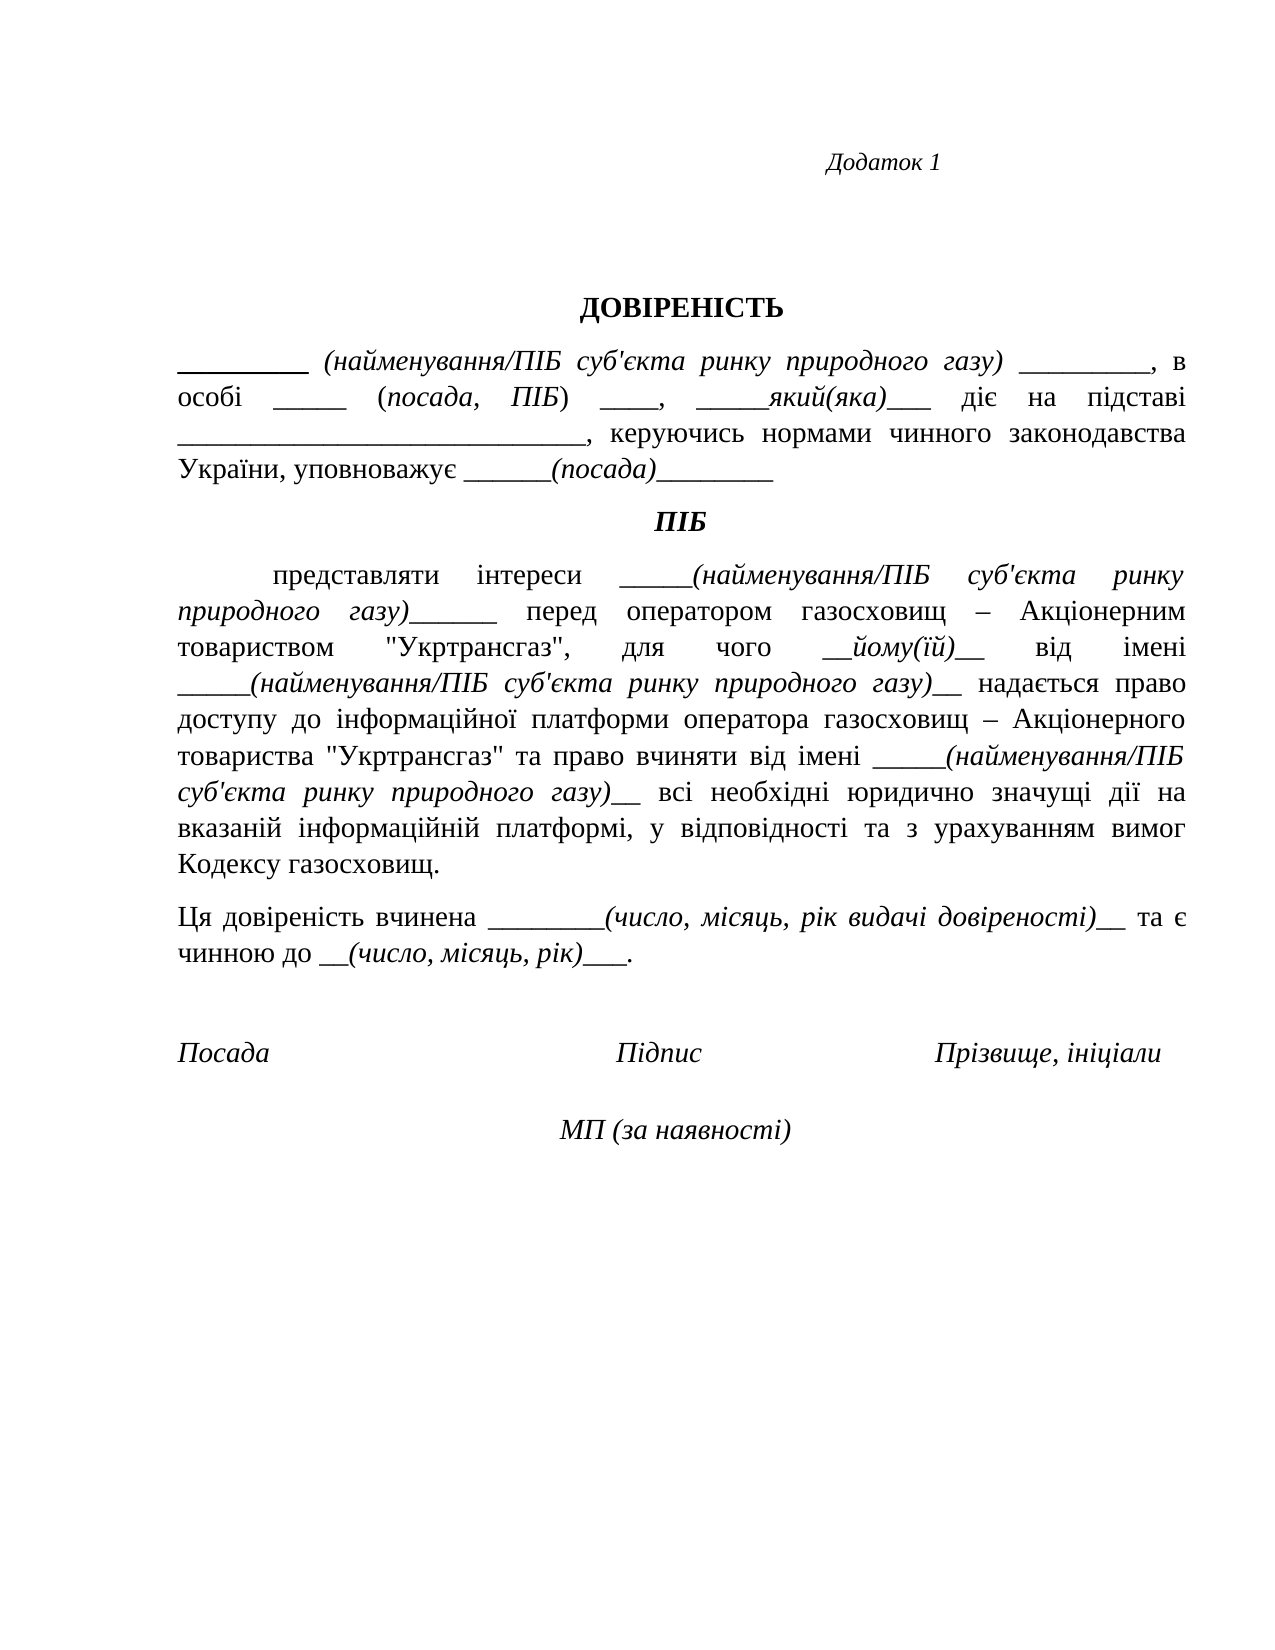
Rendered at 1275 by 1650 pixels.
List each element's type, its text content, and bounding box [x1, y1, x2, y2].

text Ця довіреність вчинена ________(число, місяць, рік видачі довіреності)__ та є чинною до __(число, місяць, рік)___. [177, 899, 1186, 968]
text Посада Підпис Прізвище, ініціали [177, 1035, 1186, 1068]
text представляти інтереси _____(найменування/ПІБ суб'єкта ринку природного газу)______ перед оператором газосховищ – Акціонерним товариством "Укртрансгаз", для чого __йому(їй)__ від імені _____(найменування/ПІБ суб'єкта ринку природного газу)__ надається право доступу до інформаційної платформи оператора газосховищ – Акціонерного товариства "Укртрансгаз" та право вчиняти від імені _____(найменування/ПІБ суб'єкта ринку природного газу)__ всі необхідні юридично значущі дії на вказаній інформаційній платформі, у відповідності та з урахуванням вимог Кодексу газосховищ. [177, 557, 1186, 879]
text ПІБ [177, 504, 1186, 538]
text МП (за наявності) [177, 1112, 1186, 1146]
text Додаток 1 [827, 147, 1186, 204]
text ДОВІРЕНІСТЬ [177, 290, 1186, 323]
text _________ (найменування/ПІБ суб'єкта ринку природного газу) _________, в особі _____ (посада, ПІБ) ____, _____який(яка)___ діє на підставі ____________________________, керуючись нормами чинного законодавства України, уповноважує ______(посада)________ [177, 343, 1186, 485]
